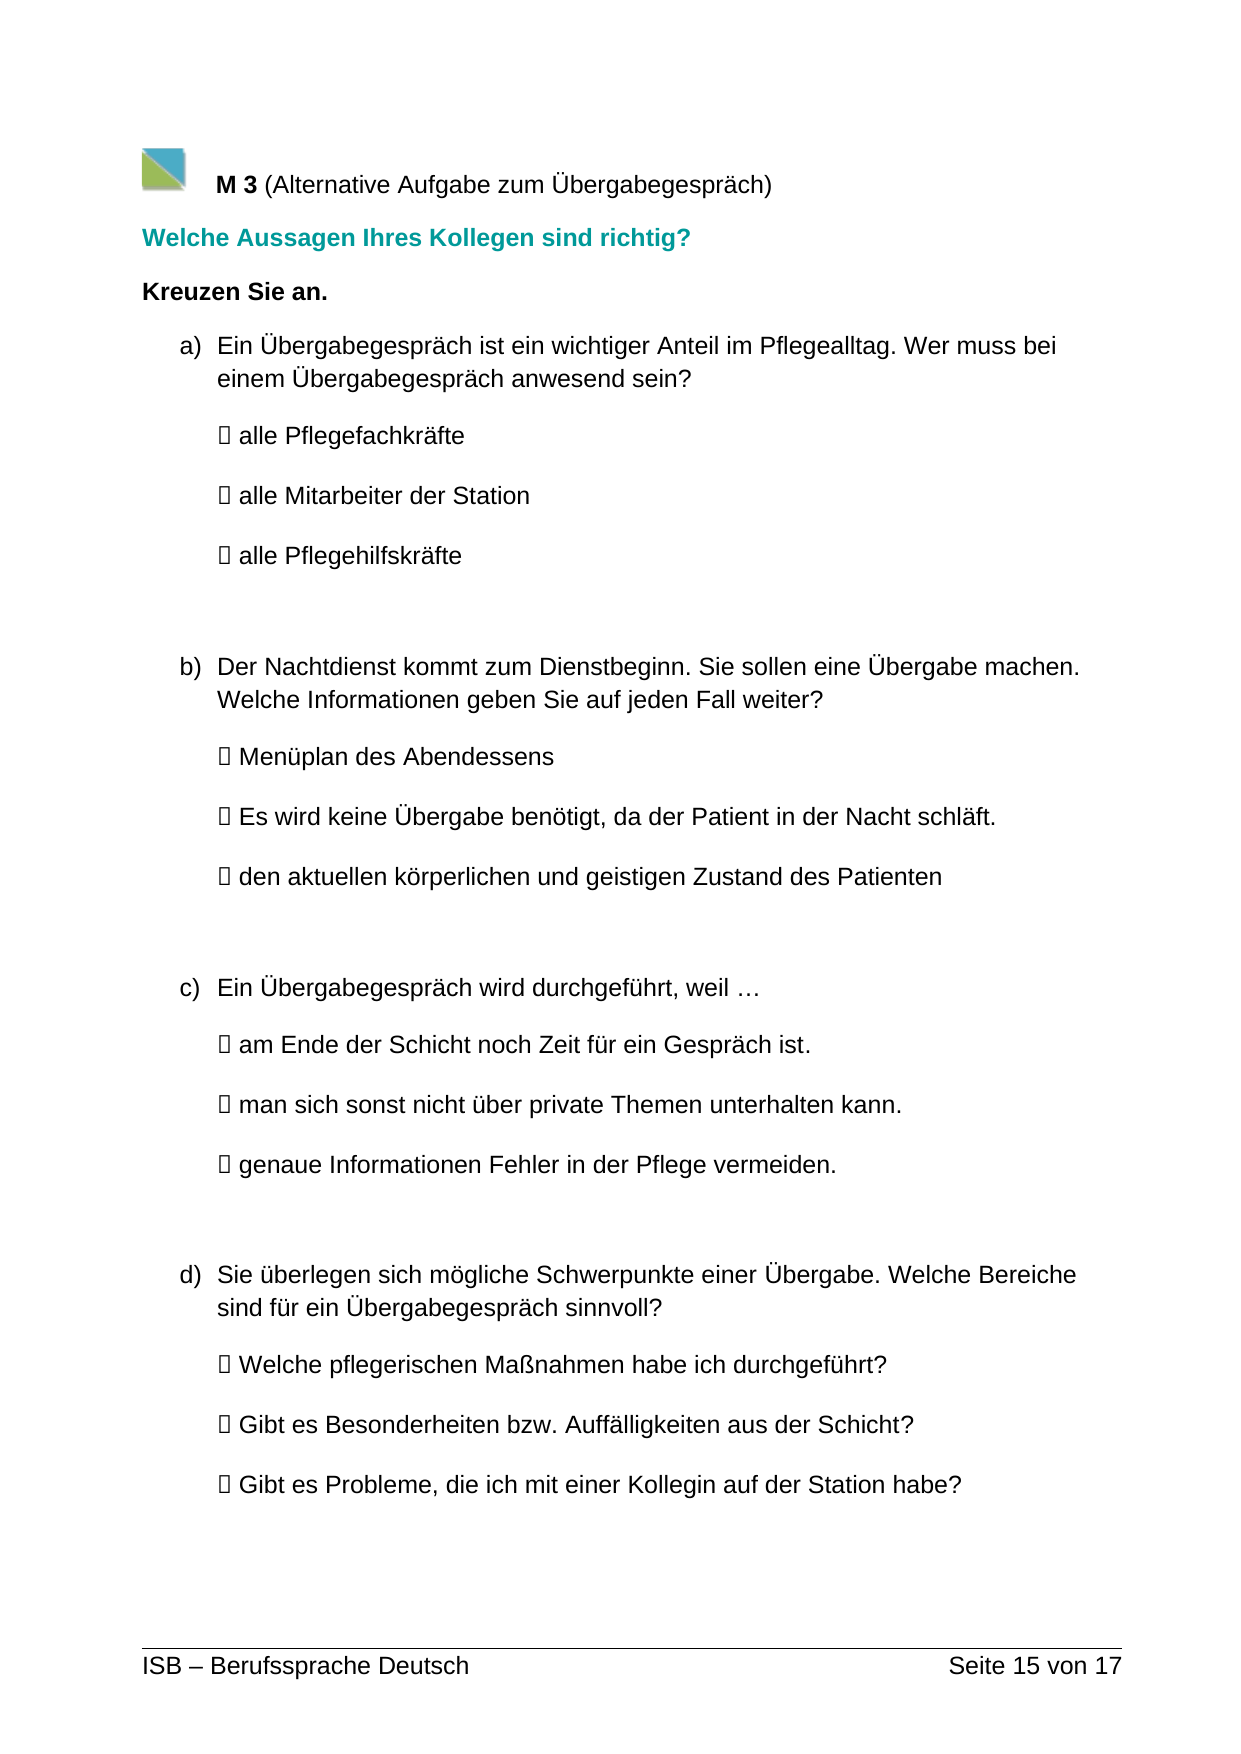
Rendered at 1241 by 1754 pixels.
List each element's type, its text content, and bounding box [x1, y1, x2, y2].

text  am Ende der Schicht noch Zeit für ein Gespräch ist [217, 1026, 1122, 1061]
text  Welche pflegerischen Maßnahmen habe ich durchgeführt? [217, 1347, 1122, 1381]
text Kreuzen Sie an. [142, 277, 1122, 306]
text  Es wird keine Übergabe benötigt, da der Patient in der Nacht schläft. [217, 799, 1122, 833]
text  man sich sonst nicht über private Themen unterhalten kann. [217, 1086, 1122, 1121]
list Ein Übergabegespräch ist ein wichtiger Anteil im Pflegealltag. Wer muss bei einem Übergabegespräch anwesend sein? [179, 331, 1122, 393]
text Welche Aussagen Ihres Kollegen sind richtig? [142, 223, 1122, 252]
text M 3 (Alternative Aufgabe zum Übergabegespräch) [142, 148, 1122, 198]
text  [217, 418, 1122, 452]
picture [141, 147, 188, 193]
text  den aktuellen körperlichen und geistigen Zustand des Patienten [217, 859, 1122, 893]
text  [217, 739, 1122, 773]
text  alle Pflegehilfskräfte [217, 538, 1122, 572]
text  alle Mitarbeiter der Station [217, 478, 1122, 512]
